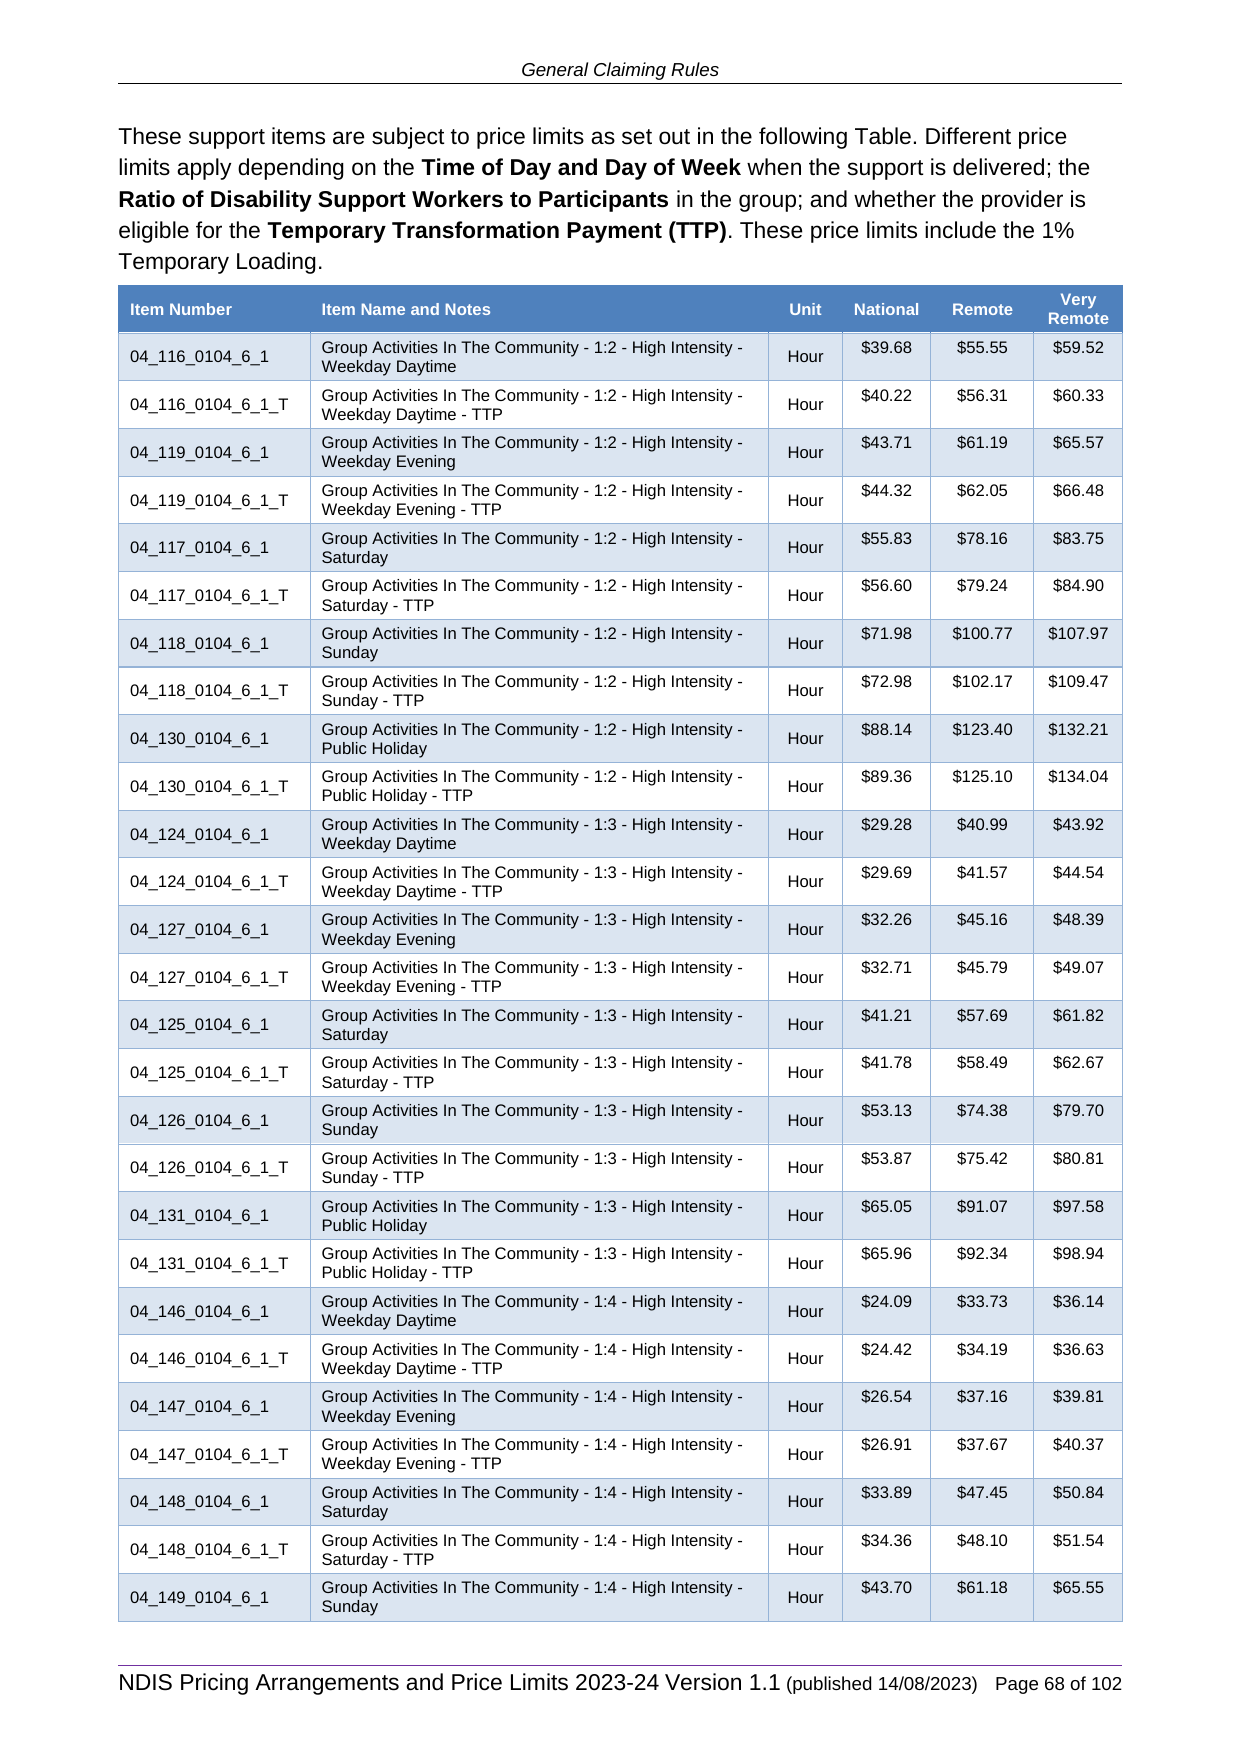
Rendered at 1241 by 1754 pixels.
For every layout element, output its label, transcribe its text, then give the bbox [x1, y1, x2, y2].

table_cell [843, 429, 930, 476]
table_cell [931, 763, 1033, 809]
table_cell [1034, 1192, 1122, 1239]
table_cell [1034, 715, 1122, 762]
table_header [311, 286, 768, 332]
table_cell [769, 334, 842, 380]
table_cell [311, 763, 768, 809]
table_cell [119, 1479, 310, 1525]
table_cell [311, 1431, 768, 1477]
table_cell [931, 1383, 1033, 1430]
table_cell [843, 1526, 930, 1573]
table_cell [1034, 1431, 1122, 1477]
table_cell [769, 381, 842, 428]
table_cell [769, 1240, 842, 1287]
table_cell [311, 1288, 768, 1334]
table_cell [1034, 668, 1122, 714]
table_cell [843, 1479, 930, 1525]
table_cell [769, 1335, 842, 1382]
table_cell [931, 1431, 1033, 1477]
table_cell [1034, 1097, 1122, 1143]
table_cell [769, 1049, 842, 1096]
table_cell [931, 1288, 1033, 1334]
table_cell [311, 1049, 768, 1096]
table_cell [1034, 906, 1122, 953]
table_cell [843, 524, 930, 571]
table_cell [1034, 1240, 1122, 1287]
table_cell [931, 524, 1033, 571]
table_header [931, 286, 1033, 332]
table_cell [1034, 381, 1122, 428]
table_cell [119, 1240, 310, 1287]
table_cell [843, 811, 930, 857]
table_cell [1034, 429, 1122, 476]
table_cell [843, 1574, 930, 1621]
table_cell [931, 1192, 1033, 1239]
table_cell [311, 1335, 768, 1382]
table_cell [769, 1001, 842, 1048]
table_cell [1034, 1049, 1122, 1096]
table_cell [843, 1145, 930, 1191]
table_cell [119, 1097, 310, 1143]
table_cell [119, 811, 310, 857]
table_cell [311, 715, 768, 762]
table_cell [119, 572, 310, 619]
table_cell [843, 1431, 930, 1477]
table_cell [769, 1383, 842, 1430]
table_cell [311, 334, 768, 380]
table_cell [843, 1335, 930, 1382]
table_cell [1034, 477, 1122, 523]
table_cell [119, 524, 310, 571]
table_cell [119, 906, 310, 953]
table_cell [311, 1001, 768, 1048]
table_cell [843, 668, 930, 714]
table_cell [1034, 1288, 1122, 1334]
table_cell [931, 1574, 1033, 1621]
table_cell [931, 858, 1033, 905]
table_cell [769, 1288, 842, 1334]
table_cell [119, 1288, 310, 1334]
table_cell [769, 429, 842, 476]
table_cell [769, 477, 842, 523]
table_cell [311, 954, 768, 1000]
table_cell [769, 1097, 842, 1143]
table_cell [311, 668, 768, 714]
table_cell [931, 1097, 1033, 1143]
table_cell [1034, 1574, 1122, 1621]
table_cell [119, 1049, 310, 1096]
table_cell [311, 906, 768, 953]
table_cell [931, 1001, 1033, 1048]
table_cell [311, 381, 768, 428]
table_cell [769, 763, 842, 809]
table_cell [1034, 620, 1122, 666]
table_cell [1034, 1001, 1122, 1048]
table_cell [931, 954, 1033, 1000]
text These support items are subject to price limits as set out in the following Table. Different price limits apply depending on the Time of Day and Day of Week when the support is delivered; the Ratio of Disability Support Workers to Participants in the group; and whether the provider is eligible for the Temporary Transformation Payment (TTP). These price limits include the 1% Temporary Loading. [118, 118, 1122, 274]
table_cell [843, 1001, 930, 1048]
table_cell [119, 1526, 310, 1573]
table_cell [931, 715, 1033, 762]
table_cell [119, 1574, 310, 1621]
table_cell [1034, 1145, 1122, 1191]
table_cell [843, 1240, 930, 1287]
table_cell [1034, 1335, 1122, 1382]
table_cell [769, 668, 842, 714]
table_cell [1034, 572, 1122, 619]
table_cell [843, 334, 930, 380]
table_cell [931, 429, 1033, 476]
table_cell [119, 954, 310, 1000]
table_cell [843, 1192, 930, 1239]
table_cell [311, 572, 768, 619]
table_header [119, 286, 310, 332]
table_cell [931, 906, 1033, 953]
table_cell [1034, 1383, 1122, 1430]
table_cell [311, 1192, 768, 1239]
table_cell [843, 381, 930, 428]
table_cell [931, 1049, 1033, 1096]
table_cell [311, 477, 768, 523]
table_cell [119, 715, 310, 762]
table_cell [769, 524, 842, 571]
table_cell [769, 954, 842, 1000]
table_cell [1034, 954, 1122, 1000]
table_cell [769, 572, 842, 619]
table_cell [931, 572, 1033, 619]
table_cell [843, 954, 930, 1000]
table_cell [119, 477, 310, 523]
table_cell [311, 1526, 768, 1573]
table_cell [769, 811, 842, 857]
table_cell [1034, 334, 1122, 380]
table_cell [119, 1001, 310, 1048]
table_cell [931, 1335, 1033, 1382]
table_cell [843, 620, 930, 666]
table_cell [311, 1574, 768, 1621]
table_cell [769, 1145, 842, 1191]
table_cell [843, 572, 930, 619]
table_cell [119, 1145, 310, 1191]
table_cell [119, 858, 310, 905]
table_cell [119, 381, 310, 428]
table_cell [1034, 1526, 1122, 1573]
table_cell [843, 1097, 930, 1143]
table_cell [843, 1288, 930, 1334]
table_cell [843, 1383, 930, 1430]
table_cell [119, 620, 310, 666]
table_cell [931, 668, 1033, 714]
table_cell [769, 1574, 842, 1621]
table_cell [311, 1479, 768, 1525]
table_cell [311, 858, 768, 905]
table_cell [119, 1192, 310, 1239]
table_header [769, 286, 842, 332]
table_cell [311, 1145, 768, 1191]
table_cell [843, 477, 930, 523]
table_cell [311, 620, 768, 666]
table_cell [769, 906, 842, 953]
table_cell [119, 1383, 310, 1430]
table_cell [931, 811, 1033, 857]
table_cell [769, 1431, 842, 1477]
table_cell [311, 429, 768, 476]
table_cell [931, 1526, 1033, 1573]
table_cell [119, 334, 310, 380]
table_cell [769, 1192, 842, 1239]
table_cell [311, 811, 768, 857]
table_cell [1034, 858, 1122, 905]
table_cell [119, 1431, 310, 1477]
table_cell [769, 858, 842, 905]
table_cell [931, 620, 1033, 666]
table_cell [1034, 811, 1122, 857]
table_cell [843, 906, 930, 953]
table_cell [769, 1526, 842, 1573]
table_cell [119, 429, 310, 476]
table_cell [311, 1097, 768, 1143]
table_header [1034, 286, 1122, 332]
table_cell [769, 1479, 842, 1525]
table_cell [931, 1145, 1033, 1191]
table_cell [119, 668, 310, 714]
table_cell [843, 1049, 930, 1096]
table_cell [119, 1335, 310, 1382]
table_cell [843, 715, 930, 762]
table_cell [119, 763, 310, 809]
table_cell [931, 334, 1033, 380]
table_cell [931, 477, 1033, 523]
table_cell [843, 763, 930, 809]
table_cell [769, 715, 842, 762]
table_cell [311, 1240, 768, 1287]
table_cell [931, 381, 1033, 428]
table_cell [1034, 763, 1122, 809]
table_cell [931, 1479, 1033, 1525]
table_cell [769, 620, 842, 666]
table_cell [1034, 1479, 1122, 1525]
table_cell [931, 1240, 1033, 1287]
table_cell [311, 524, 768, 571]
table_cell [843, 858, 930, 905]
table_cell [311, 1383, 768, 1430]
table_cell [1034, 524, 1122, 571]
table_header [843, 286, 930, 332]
